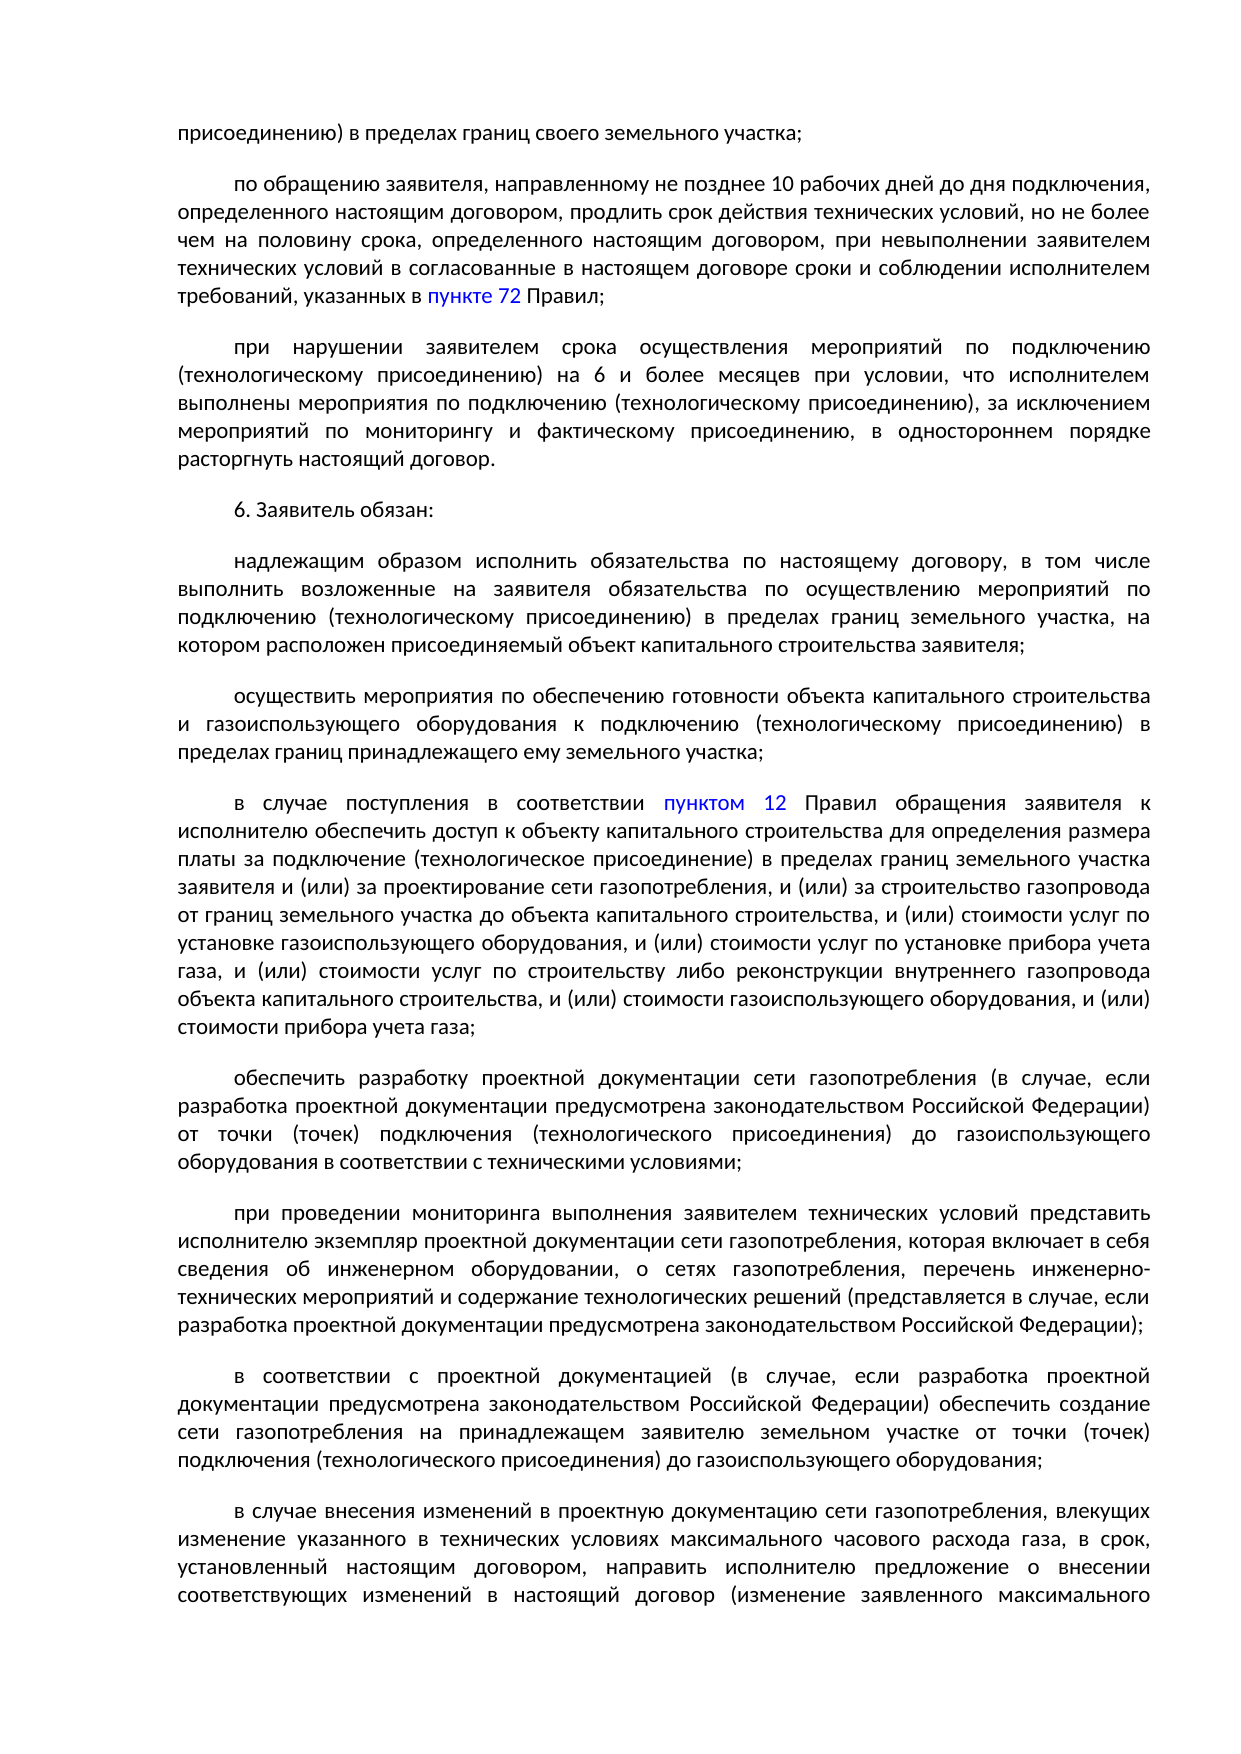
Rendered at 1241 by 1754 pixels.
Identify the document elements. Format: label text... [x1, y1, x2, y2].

text 6. Заявитель обязан: [177, 495, 1152, 523]
text в случае поступления в соответствии пунктом 12 Правил обращения заявителя к исполнителю обеспечить доступ к объекту капитального строительства для определения размера платы за подключение (технологическое присоединение) в пределах границ земельного участка заявителя и (или) за проектирование сети газопотребления, и (или) за строительство газопровода от границ земельного участка до объекта капитального строительства, и (или) стоимости услуг по установке газоиспользующего оборудования, и (или) стоимости услуг по установке прибора учета газа, и (или) стоимости услуг по строительству либо реконструкции внутреннего газопровода объекта капитального строительства, и (или) стоимости газоиспользующего оборудования, и (или) стоимости прибора учета газа; [177, 788, 1152, 1040]
text обеспечить разработку проектной документации сети газопотребления (в случае, если разработка проектной документации предусмотрена законодательством Российской Федерации) от точки (точек) подключения (технологического присоединения) до газоиспользующего оборудования в соответствии с техническими условиями; [177, 1063, 1152, 1175]
text при проведении мониторинга выполнения заявителем технических условий представить исполнителю экземпляр проектной документации сети газопотребления, которая включает в себя сведения об инженерном оборудовании, о сетях газопотребления, перечень инженерно-технических мероприятий и содержание технологических решений (представляется в случае, если разработка проектной документации предусмотрена законодательством Российской Федерации); [177, 1198, 1152, 1338]
text в соответствии с проектной документацией (в случае, если разработка проектной документации предусмотрена законодательством Российской Федерации) обеспечить создание сети газопотребления на принадлежащем заявителю земельном участке от точки (точек) подключения (технологического присоединения) до газоиспользующего оборудования; [177, 1361, 1152, 1473]
text осуществить мероприятия по обеспечению готовности объекта капитального строительства и газоиспользующего оборудования к подключению (технологическому присоединению) в пределах границ принадлежащего ему земельного участка; [177, 681, 1152, 765]
text надлежащим образом исполнить обязательства по настоящему договору, в том числе выполнить возложенные на заявителя обязательства по осуществлению мероприятий по подключению (технологическому присоединению) в пределах границ земельного участка, на котором расположен присоединяемый объект капитального строительства заявителя; [177, 546, 1152, 658]
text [177, 1496, 1152, 1608]
text при нарушении заявителем срока осуществления мероприятий по подключению (технологическому присоединению) на 6 и более месяцев при условии, что исполнителем выполнены мероприятия по подключению (технологическому присоединению), за исключением мероприятий по мониторингу и фактическому присоединению, в одностороннем порядке расторгнуть настоящий договор. [177, 332, 1152, 472]
text по обращению заявителя, направленному не позднее 10 рабочих дней до дня подключения, определенного настоящим договором, продлить срок действия технических условий, но не более чем на половину срока, определенного настоящим договором, при невыполнении заявителем технических условий в согласованные в настоящем договоре сроки и соблюдении исполнителем требований, указанных в пункте 72 Правил; [177, 169, 1152, 309]
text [177, 118, 1152, 146]
